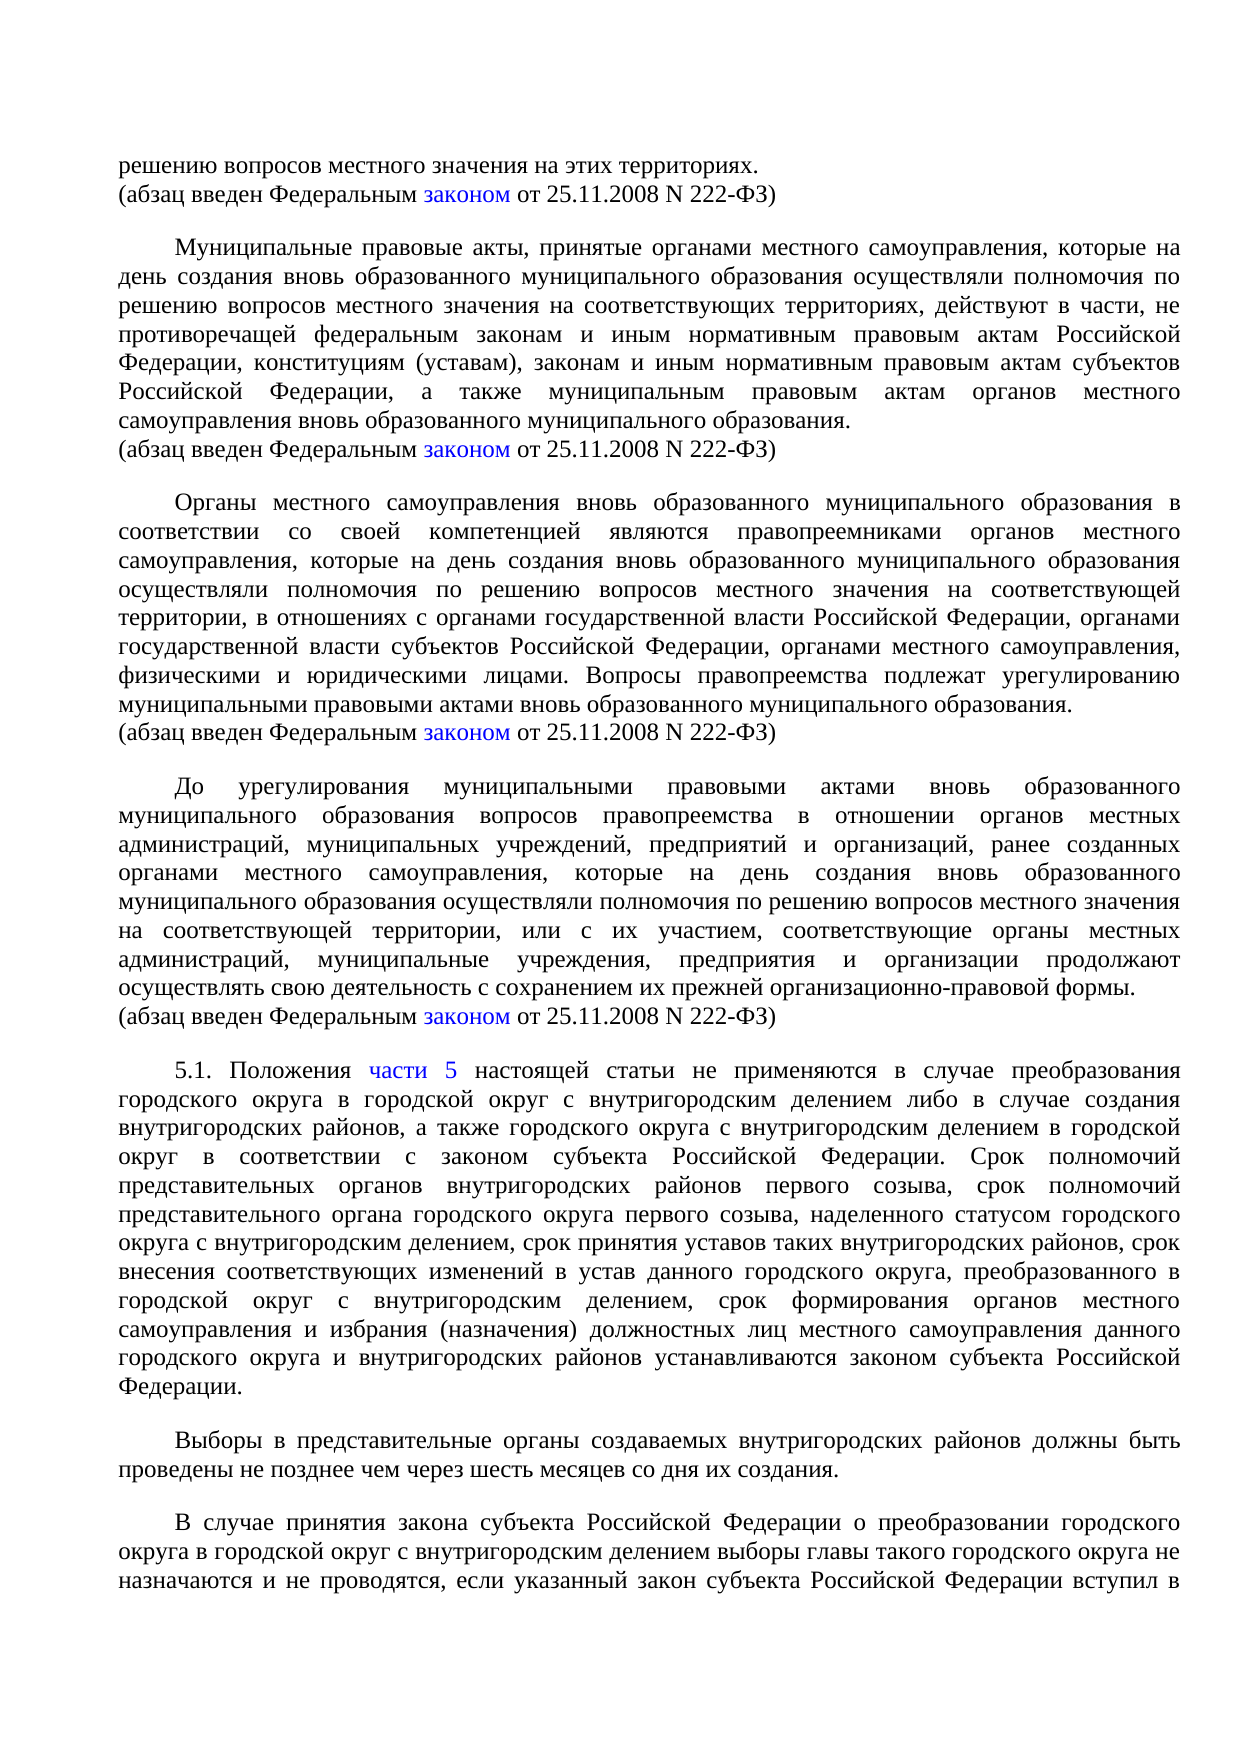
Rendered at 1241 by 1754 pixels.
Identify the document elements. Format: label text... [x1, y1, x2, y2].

text Выборы в представительные органы создаваемых внутригородских районов должны быть проведены не позднее чем через шесть месяцев со дня их создания. [118, 1425, 1181, 1482]
text 5.1. Положения части 5 настоящей статьи не применяются в случае преобразования городского округа в городской округ с внутригородским делением либо в случае создания внутригородских районов, а также городского округа с внутригородским делением в городской округ в соответствии с законом субъекта Российской Федерации. Срок полномочий представительных органов внутригородских районов первого созыва, срок полномочий представительного органа городского округа первого созыва, наделенного статусом городского округа с внутригородским делением, срок принятия уставов таких внутригородских районов, срок внесения соответствующих изменений в устав данного городского округа, преобразованного в городской округ с внутригородским делением, срок формирования органов местного самоуправления и избрания (назначения) должностных лиц местного самоуправления данного городского округа и внутригородских районов устанавливаются законом субъекта Российской Федерации. [118, 1055, 1181, 1400]
text (абзац введен Федеральным законом от 25.11.2008 N 222-ФЗ) [118, 179, 1181, 207]
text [118, 1507, 1181, 1594]
text Муниципальные правовые акты, принятые органами местного самоуправления, которые на день создания вновь образованного муниципального образования осуществляли полномочия по решению вопросов местного значения на соответствующих территориях, действуют в части, не противоречащей федеральным законам и иным нормативным правовым актам Российской Федерации, конституциям (уставам), законам и иным нормативным правовым актам субъектов Российской Федерации, а также муниципальным правовым актам органов местного самоуправления вновь образованного муниципального образования. [118, 232, 1181, 434]
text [118, 150, 1181, 179]
text Органы местного самоуправления вновь образованного муниципального образования в соответствии со своей компетенцией являются правопреемниками органов местного самоуправления, которые на день создания вновь образованного муниципального образования осуществляли полномочия по решению вопросов местного значения на соответствующей территории, в отношениях с органами государственной власти Российской Федерации, органами государственной власти субъектов Российской Федерации, органами местного самоуправления, физическими и юридическими лицами. Вопросы правопреемства подлежат урегулированию муниципальными правовыми актами вновь образованного муниципального образования. [118, 487, 1181, 717]
text (абзац введен Федеральным законом от 25.11.2008 N 222-ФЗ) [118, 434, 1181, 462]
text (абзац введен Федеральным законом от 25.11.2008 N 222-ФЗ) [118, 717, 1181, 746]
text (абзац введен Федеральным законом от 25.11.2008 N 222-ФЗ) [118, 1001, 1181, 1030]
text До урегулирования муниципальными правовыми актами вновь образованного муниципального образования вопросов правопреемства в отношении органов местных администраций, муниципальных учреждений, предприятий и организаций, ранее созданных органами местного самоуправления, которые на день создания вновь образованного муниципального образования осуществляли полномочия по решению вопросов местного значения на соответствующей территории, или с их участием, соответствующие органы местных администраций, муниципальные учреждения, предприятия и организации продолжают осуществлять свою деятельность с сохранением их прежней организационно-правовой формы. [118, 771, 1181, 1001]
